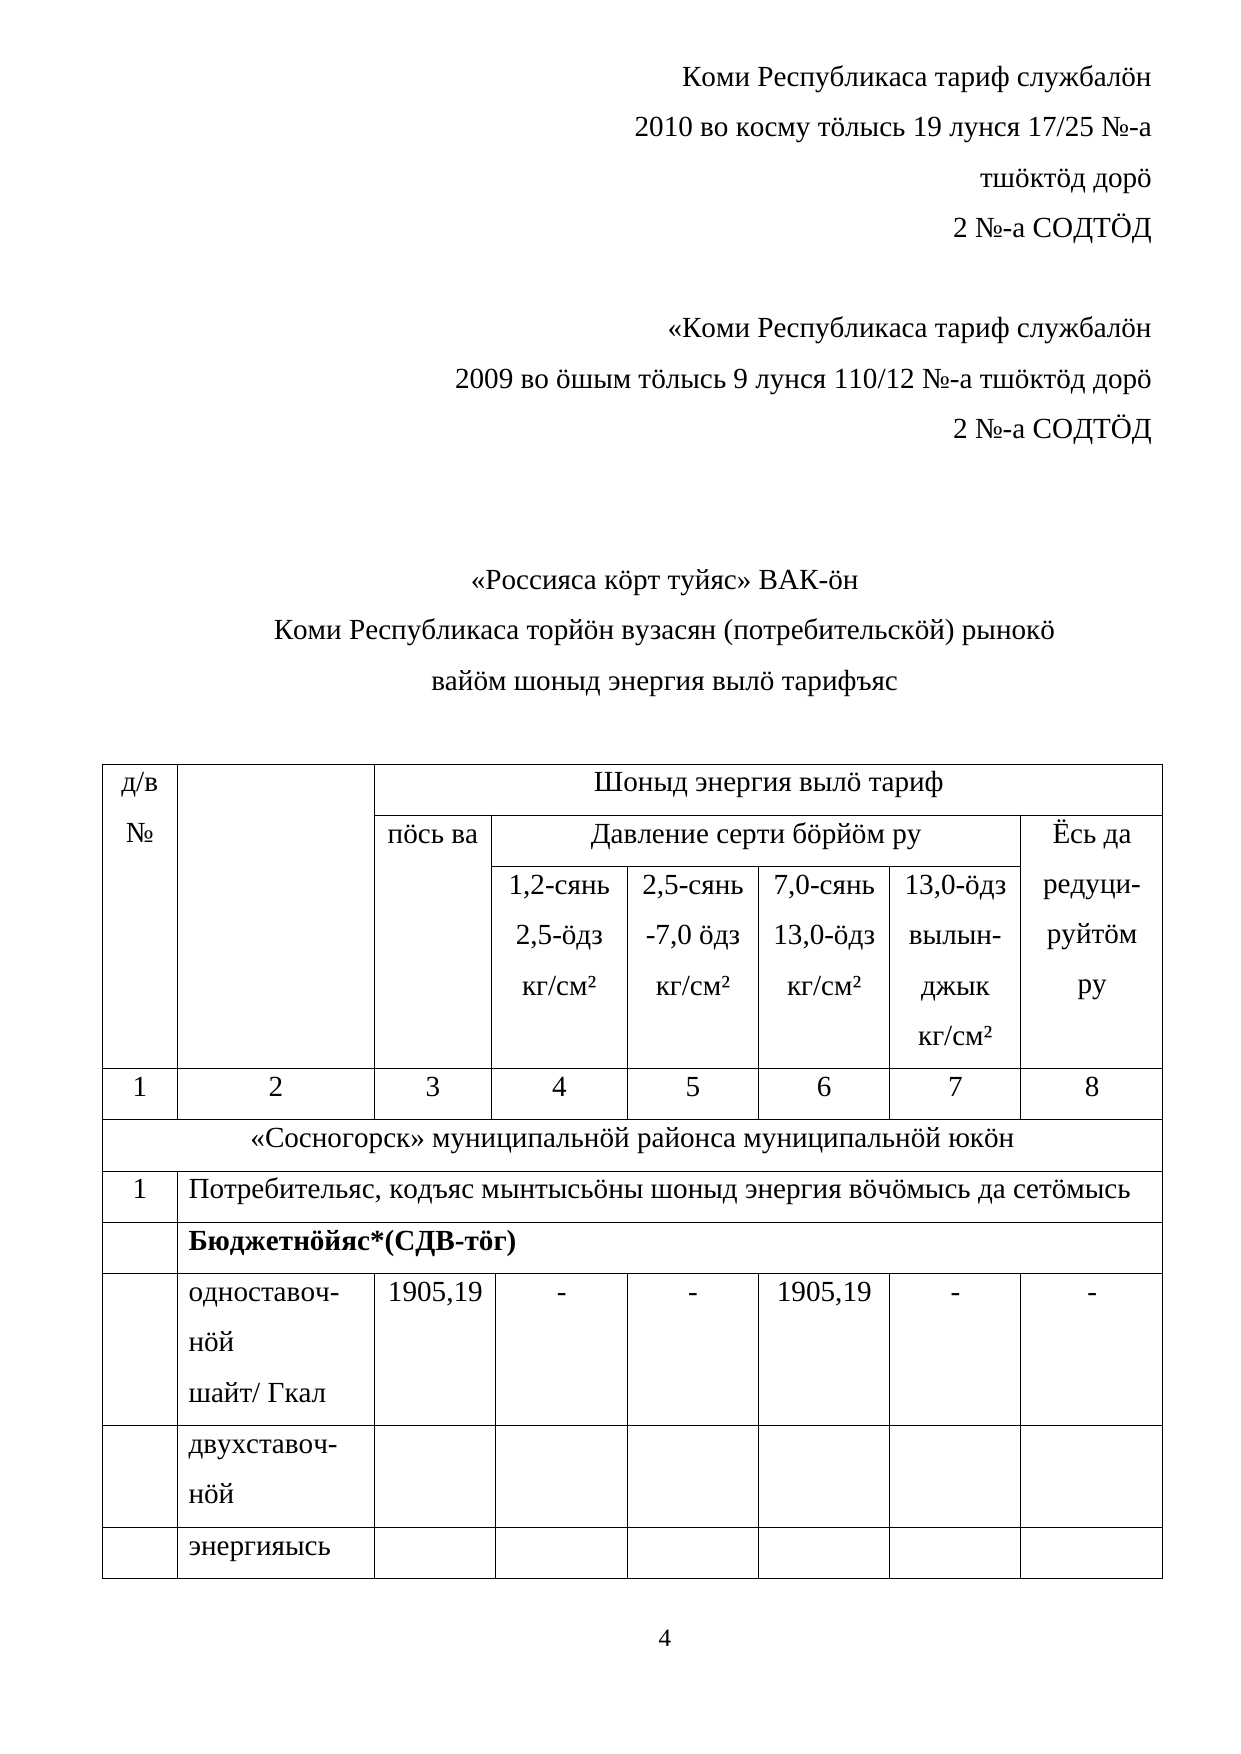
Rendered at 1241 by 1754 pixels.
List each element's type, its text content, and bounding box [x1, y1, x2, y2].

table_cell [890, 1426, 1020, 1527]
table_cell Давление серти бöрйöм ру [492, 816, 1020, 866]
table_cell [103, 1528, 177, 1578]
table_cell [496, 1426, 627, 1527]
table_header д/в № [103, 765, 177, 1068]
table_cell «Сосногорск» муниципальнöй районса муниципальнöй юкöн [103, 1120, 1162, 1171]
table_cell - [496, 1274, 627, 1425]
table_cell двухставоч-нöй [178, 1426, 374, 1527]
table_cell 2,5-сянь -7,0 öдз кг/см² [628, 867, 758, 1068]
table_cell [890, 1528, 1020, 1578]
text тшöктöд дорö [177, 160, 1152, 193]
table_cell 2 [178, 1069, 374, 1119]
table_cell [103, 1223, 177, 1273]
table_cell [628, 1426, 758, 1527]
text 2 №-а СОДТÖД [177, 411, 1152, 445]
table_cell 5 [628, 1069, 758, 1119]
text Коми Республикаса тариф службалöн [177, 59, 1152, 93]
table_cell 7 [890, 1069, 1020, 1119]
table_header [178, 765, 374, 1068]
table_cell Потребительяс, кодъяс мынтысьöны шоныд энергия вöчöмысь да сетöмысь [178, 1172, 1162, 1222]
table_cell [375, 1528, 495, 1578]
table_cell 8 [1021, 1069, 1162, 1119]
table_cell 1 [103, 1172, 177, 1222]
table_cell 3 [375, 1069, 491, 1119]
table_cell [759, 1426, 889, 1527]
table_cell 1,2-сянь 2,5-öдз кг/см² [492, 867, 627, 1068]
table_cell [496, 1528, 627, 1578]
table_cell [628, 1528, 758, 1578]
text Коми Республикаса торйöн вузасян (потребительскöй) рынокö [177, 612, 1152, 646]
text 2 №-а СОДТÖД [177, 210, 1152, 243]
text 2010 во косму тöлысь 19 лунся 17/25 №-а [177, 109, 1152, 143]
table_cell [759, 1528, 889, 1578]
table_cell [1021, 1528, 1162, 1578]
table_cell 1 [103, 1069, 177, 1119]
table_cell - [890, 1274, 1020, 1425]
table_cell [178, 1528, 374, 1578]
table_cell [103, 1274, 177, 1425]
table_cell 1905,19 [375, 1274, 495, 1425]
table_cell [375, 1426, 495, 1527]
table_cell - [628, 1274, 758, 1425]
table_cell одноставоч-нöй шайт/ Гкал [178, 1274, 374, 1425]
table_cell пöсь ва [375, 816, 491, 1068]
text вайöм шоныд энергия вылö тарифъяс [177, 663, 1152, 696]
table_cell Бюджетнöйяс*(СДВ-тöг) [178, 1223, 1162, 1273]
table_cell 1905,19 [759, 1274, 889, 1425]
table_cell 13,0-öдз вылын-джык кг/см² [890, 867, 1020, 1068]
table_cell - [1021, 1274, 1162, 1425]
table_cell [103, 1426, 177, 1527]
table_cell [1021, 1426, 1162, 1527]
text 2009 во öшым тöлысь 9 лунся 110/12 №-а тшöктöд дорö [177, 361, 1152, 394]
table_cell Ёсь да редуци-руйтöм ру [1021, 816, 1162, 1068]
text «Россияса кöрт туйяс» ВАК-öн [177, 562, 1152, 596]
table_header Шоныд энергия вылö тариф [375, 765, 1162, 815]
text «Коми Республикаса тариф службалöн [177, 311, 1152, 344]
table_cell 7,0-сянь 13,0-öдз кг/см² [759, 867, 889, 1068]
table_cell 4 [492, 1069, 627, 1119]
table_cell 6 [759, 1069, 889, 1119]
